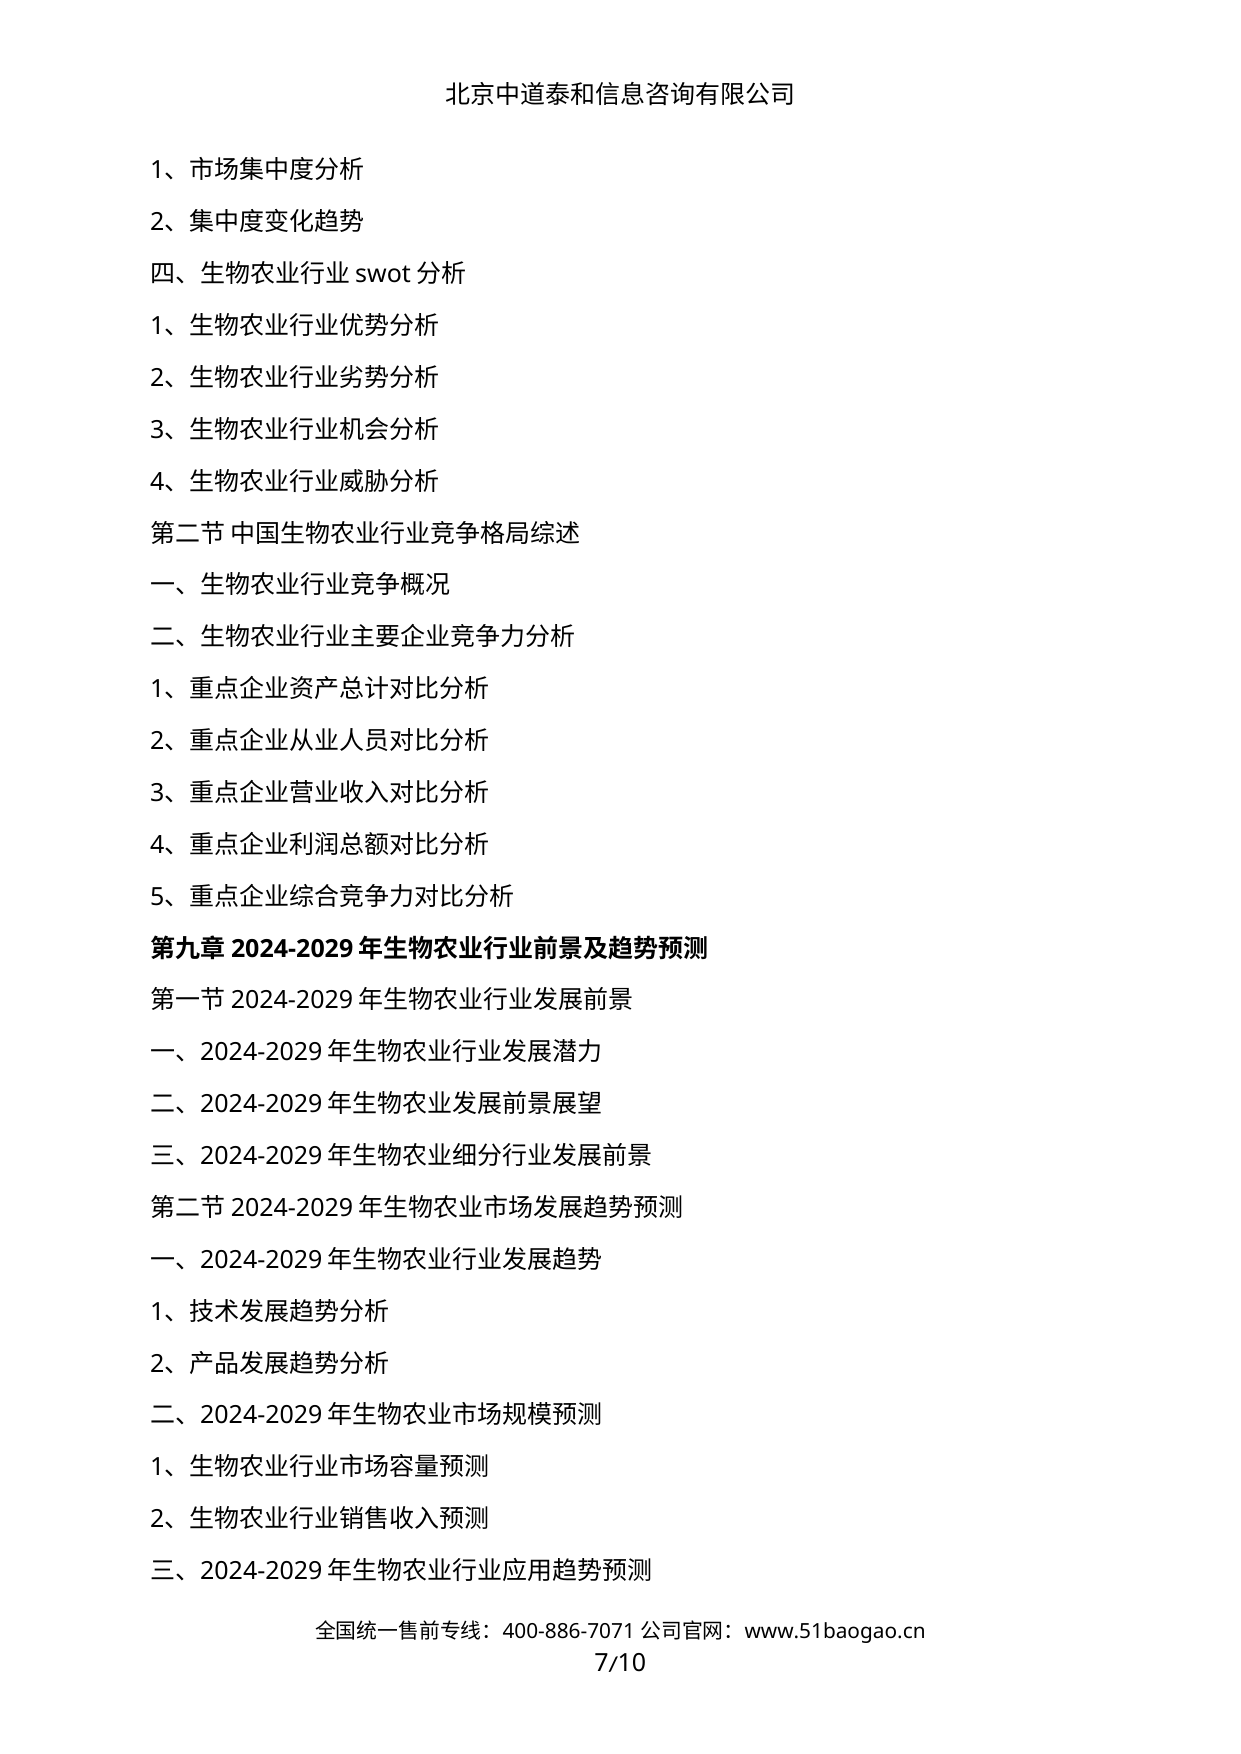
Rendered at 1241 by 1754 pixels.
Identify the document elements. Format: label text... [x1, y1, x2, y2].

text 2、生物农业行业销售收入预测 [150, 1499, 1090, 1535]
text 3、生物农业行业机会分析 [150, 409, 1090, 446]
text 第九章 2024-2029年生物农业行业前景及趋势预测 [150, 928, 1090, 964]
text 二、生物农业行业主要企业竞争力分析 [150, 617, 1090, 653]
text 四、生物农业行业swot分析 [150, 254, 1090, 290]
text 第一节 2024-2029年生物农业行业发展前景 [150, 980, 1090, 1016]
text 1、生物农业行业市场容量预测 [150, 1447, 1090, 1483]
text 二、2024-2029年生物农业发展前景展望 [150, 1084, 1090, 1120]
text 4、生物农业行业威胁分析 [150, 461, 1090, 497]
text 一、2024-2029年生物农业行业发展趋势 [150, 1239, 1090, 1276]
text 三、2024-2029年生物农业细分行业发展前景 [150, 1136, 1090, 1172]
text 2、重点企业从业人员对比分析 [150, 721, 1090, 757]
text 1、重点企业资产总计对比分析 [150, 669, 1090, 705]
text 1、生物农业行业优势分析 [150, 306, 1090, 342]
text 二、2024-2029年生物农业市场规模预测 [150, 1395, 1090, 1431]
text 3、重点企业营业收入对比分析 [150, 772, 1090, 809]
text 4、重点企业利润总额对比分析 [150, 824, 1090, 861]
text 2、集中度变化趋势 [150, 202, 1090, 238]
text 2、生物农业行业劣势分析 [150, 357, 1090, 394]
text 1、技术发展趋势分析 [150, 1291, 1090, 1327]
text 第二节 中国生物农业行业竞争格局综述 [150, 513, 1090, 549]
text 三、2024-2029年生物农业行业应用趋势预测 [150, 1551, 1090, 1587]
text 2、产品发展趋势分析 [150, 1343, 1090, 1379]
text 1、市场集中度分析 [150, 150, 1090, 186]
text 5、重点企业综合竞争力对比分析 [150, 876, 1090, 912]
text 第二节 2024-2029年生物农业市场发展趋势预测 [150, 1187, 1090, 1224]
text 一、生物农业行业竞争概况 [150, 565, 1090, 601]
text 一、2024-2029年生物农业行业发展潜力 [150, 1032, 1090, 1068]
